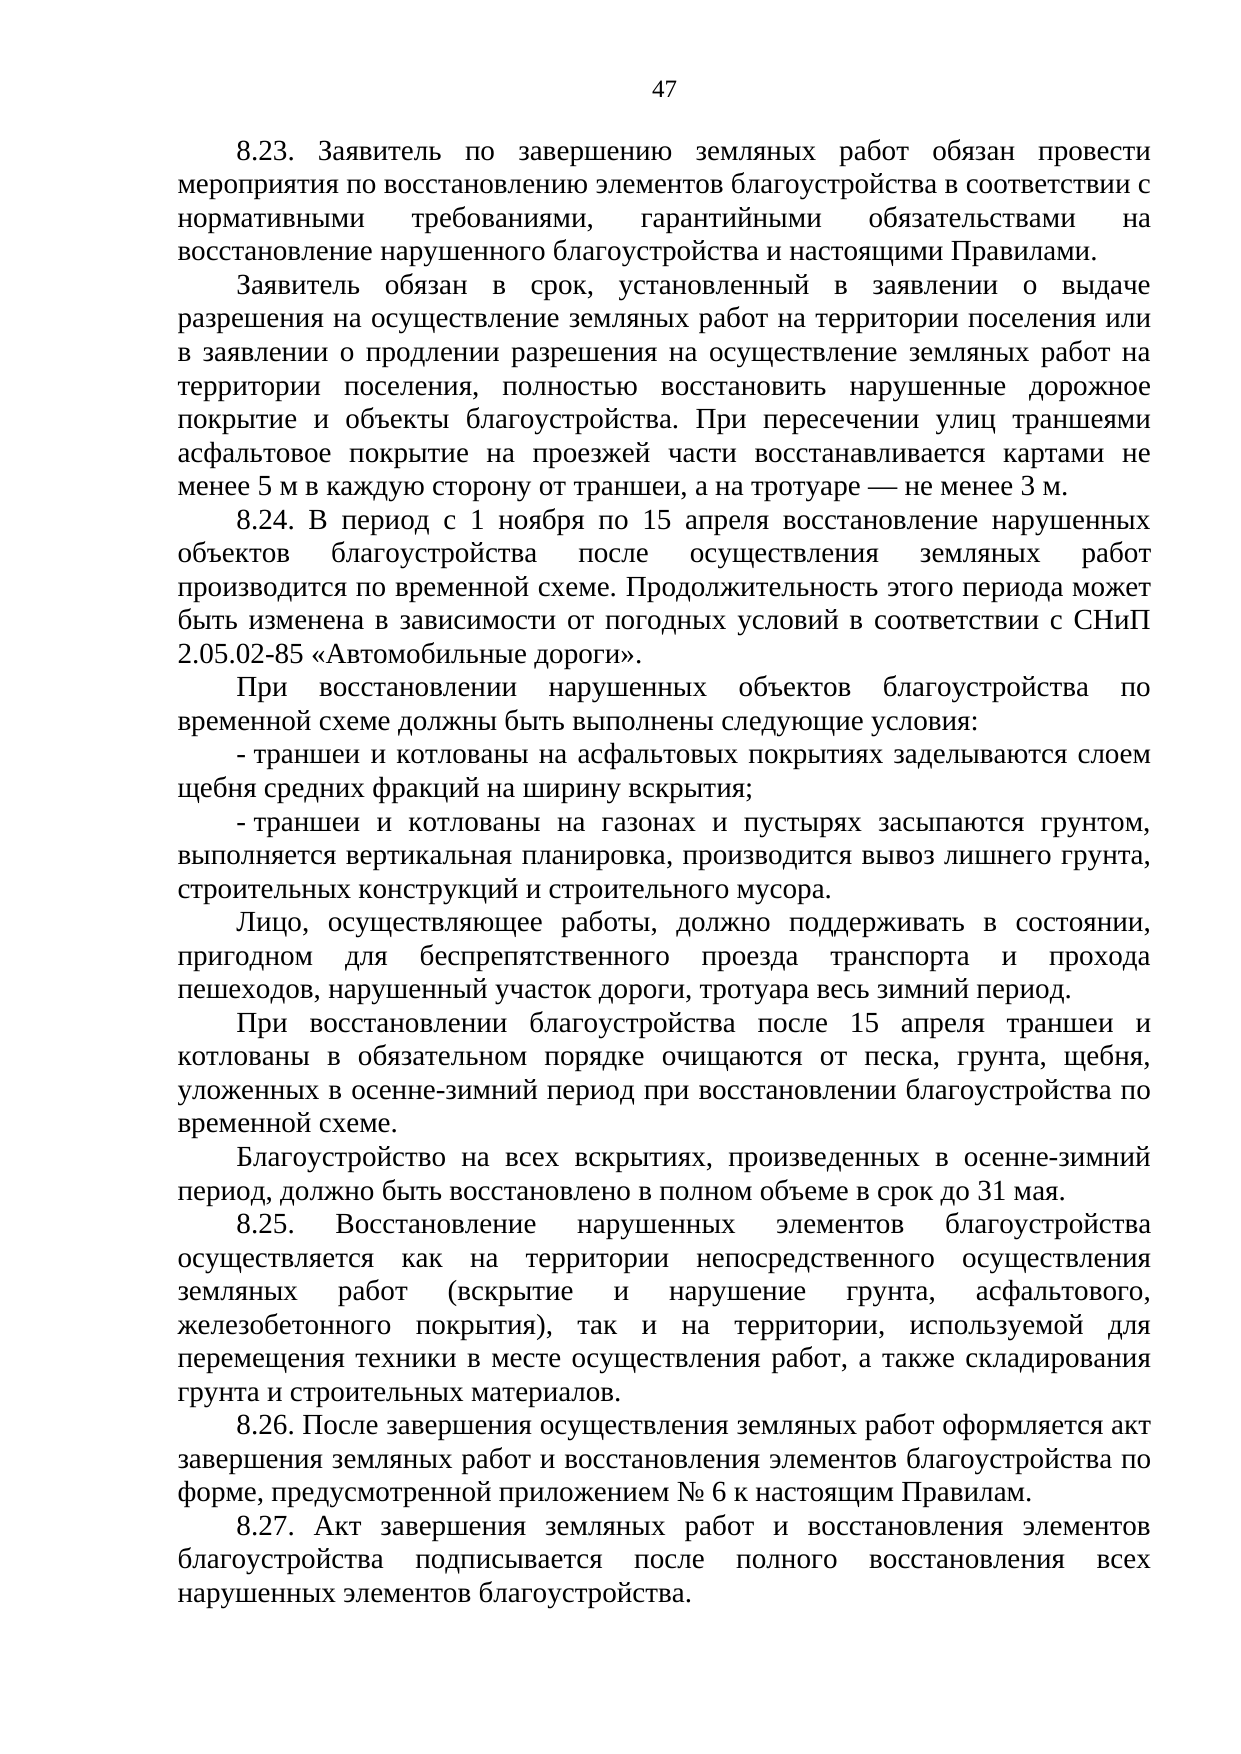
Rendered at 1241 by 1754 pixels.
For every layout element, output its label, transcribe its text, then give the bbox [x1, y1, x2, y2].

text 8.27. Акт завершения земляных работ и восстановления элементов благоустройства подписывается после полного восстановления всех нарушенных элементов благоустройства. [177, 1508, 1152, 1609]
text - траншеи и котлованы на асфальтовых покрытиях заделываются слоем щебня средних фракций на ширину вскрытия; [177, 737, 1152, 804]
text При восстановлении нарушенных объектов благоустройства по временной схеме должны быть выполнены следующие условия: [177, 669, 1152, 737]
text 8.24. В период с 1 ноября по 15 апреля восстановление нарушенных объектов благоустройства после осуществления земляных работ производится по временной схеме. Продолжительность этого периода может быть изменена в зависимости от погодных условий в соответствии с СНиП 2.05.02-85 «Автомобильные дороги». [177, 502, 1152, 669]
text Заявитель обязан в срок, установленный в заявлении о выдаче разрешения на осуществление земляных работ на территории поселения или в заявлении о продлении разрешения на осуществление земляных работ на территории поселения, полностью восстановить нарушенные дорожное покрытие и объекты благоустройства. При пересечении улиц траншеями асфальтовое покрытие на проезжей части восстанавливается картами не менее 5 м в каждую сторону от траншеи, а на тротуаре — не менее 3 м. [177, 267, 1152, 502]
text - траншеи и котлованы на газонах и пустырях засыпаются грунтом, выполняется вертикальная планировка, производится вывоз лишнего грунта, строительных конструкций и строительного мусора. [177, 804, 1152, 904]
text 8.25. Восстановление нарушенных элементов благоустройства осуществляется как на территории непосредственного осуществления земляных работ (вскрытие и нарушение грунта, асфальтового, железобетонного покрытия), так и на территории, используемой для перемещения техники в месте осуществления работ, а также складирования грунта и строительных материалов. [177, 1206, 1152, 1407]
text 8.26. После завершения осуществления земляных работ оформляется акт завершения земляных работ и восстановления элементов благоустройства по форме, предусмотренной приложением № 6 к настоящим Правилам. [177, 1407, 1152, 1508]
text Благоустройство на всех вскрытиях, произведенных в осенне-зимний период, должно быть восстановлено в полном объеме в срок до 31 мая. [177, 1139, 1152, 1206]
text При восстановлении благоустройства после 15 апреля траншеи и котлованы в обязательном порядке очищаются от песка, грунта, щебня, уложенных в осенне-зимний период при восстановлении благоустройства по временной схеме. [177, 1005, 1152, 1139]
text Лицо, осуществляющее работы, должно поддерживать в состоянии, пригодном для беспрепятственного проезда транспорта и прохода пешеходов, нарушенный участок дороги, тротуара весь зимний период. [177, 904, 1152, 1005]
text 8.23. Заявитель по завершению земляных работ обязан провести мероприятия по восстановлению элементов благоустройства в соответствии с нормативными требованиями, гарантийными обязательствами на восстановление нарушенного благоустройства и настоящими Правилами. [177, 133, 1152, 267]
